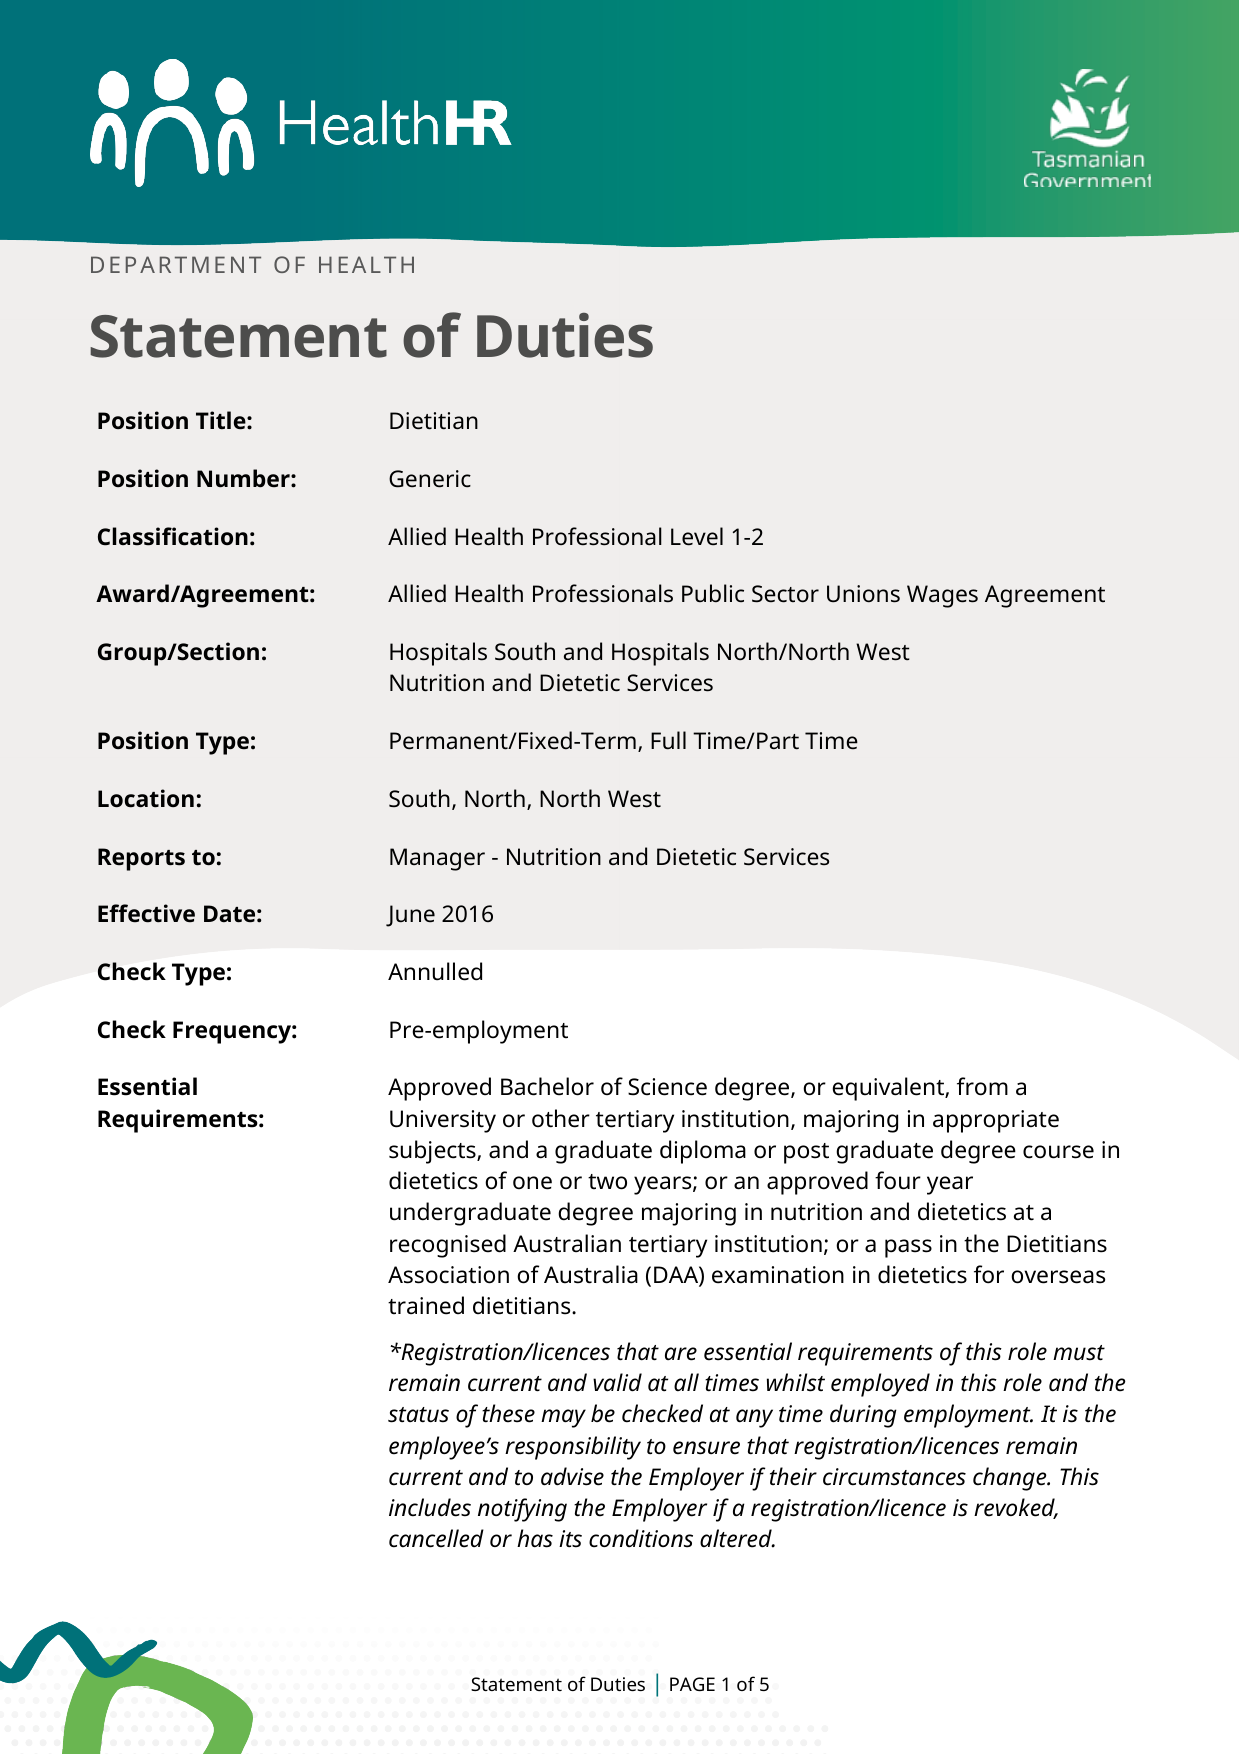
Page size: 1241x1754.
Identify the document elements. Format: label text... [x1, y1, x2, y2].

table_cell Reports to: [85, 835, 377, 892]
picture [0, 1580, 1209, 1754]
table_cell June 2016 [377, 892, 1152, 950]
table_cell Hospitals South and Hospitals North/North West Nutrition and Dietetic Services [377, 630, 1152, 719]
table_cell Group/Section: [85, 630, 377, 719]
table_cell Location: [85, 777, 377, 834]
table_cell Award/Agreement: [85, 573, 377, 630]
text DEPARTMENT OF HEALTH [89, 249, 1152, 280]
table_cell Position Type: [85, 719, 377, 777]
table_cell Generic [377, 457, 1152, 515]
table_cell Classification: [85, 515, 377, 572]
picture [0, 0, 1239, 1196]
table_cell Effective Date: [85, 892, 377, 950]
table_cell Manager - Nutrition and Dietetic Services [377, 835, 1152, 892]
title Statement of Duties [89, 295, 1152, 374]
table_header Dietitian [377, 399, 1152, 457]
table_cell Essential Requirements: [85, 1065, 377, 1575]
table_cell Check Frequency: [85, 1008, 377, 1065]
table_header Position Title: [85, 399, 377, 457]
table_cell Position Number: [85, 457, 377, 515]
table_cell Check Type: [85, 950, 377, 1008]
table_cell Allied Health Professional Level 1-2 [377, 515, 1152, 572]
